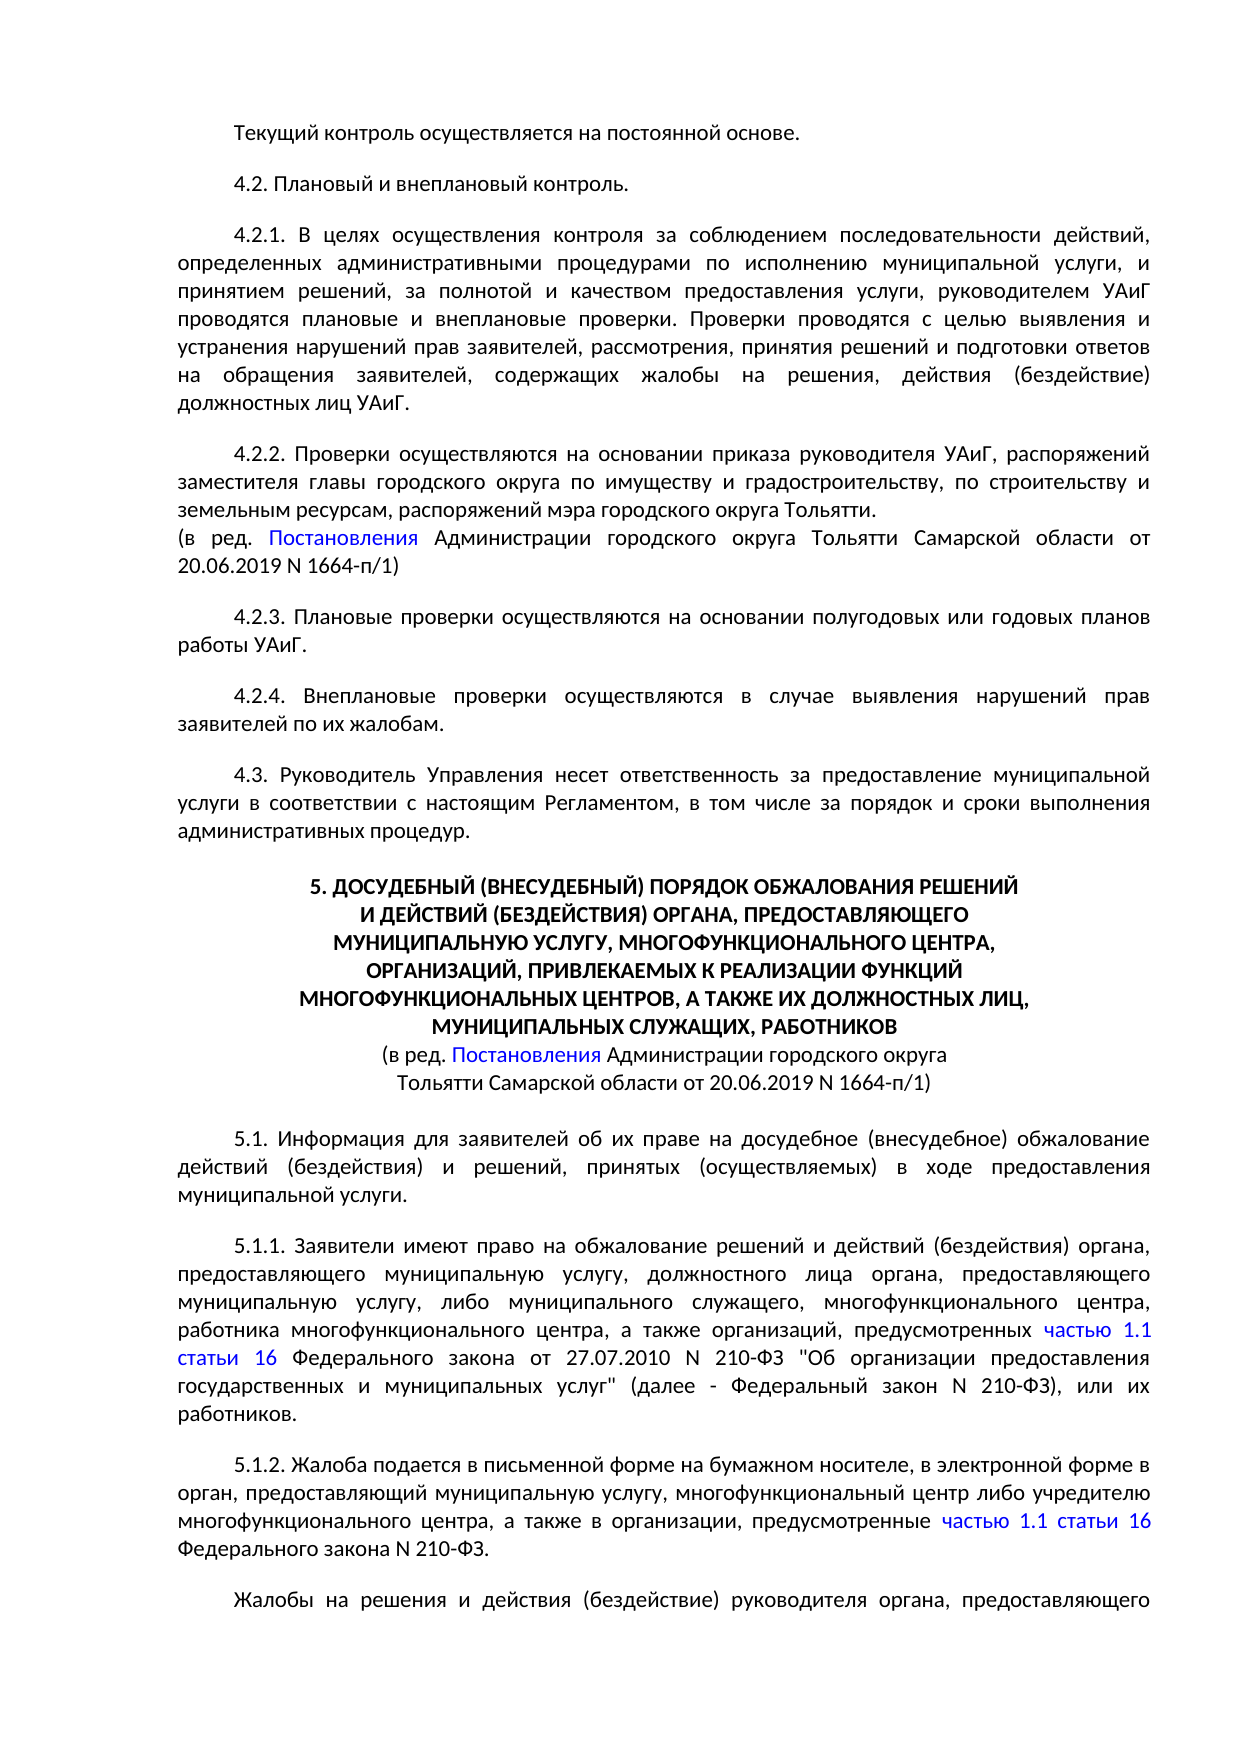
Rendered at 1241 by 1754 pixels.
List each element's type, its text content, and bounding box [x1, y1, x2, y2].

text Тольятти Самарской области от 20.06.2019 N 1664-п/1) [177, 1068, 1152, 1096]
title МУНИЦИПАЛЬНЫХ СЛУЖАЩИХ, РАБОТНИКОВ [177, 1012, 1152, 1040]
title 5. ДОСУДЕБНЫЙ (ВНЕСУДЕБНЫЙ) ПОРЯДОК ОБЖАЛОВАНИЯ РЕШЕНИЙ [177, 872, 1152, 900]
text 4.2. Плановый и внеплановый контроль. [177, 169, 1152, 197]
text 4.2.4. Внеплановые проверки осуществляются в случае выявления нарушений прав заявителей по их жалобам. [177, 681, 1152, 737]
text 4.2.2. Проверки осуществляются на основании приказа руководителя УАиГ, распоряжений заместителя главы городского округа по имуществу и градостроительству, по строительству и земельным ресурсам, распоряжений мэра городского округа Тольятти. [177, 439, 1152, 523]
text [177, 1585, 1152, 1613]
text (в ред. Постановления Администрации городского округа [177, 1040, 1152, 1068]
text 5.1.1. Заявители имеют право на обжалование решений и действий (бездействия) органа, предоставляющего муниципальную услугу, должностного лица органа, предоставляющего муниципальную услугу, либо муниципального служащего, многофункционального центра, работника многофункционального центра, а также организаций, предусмотренных частью 1.1 статьи 16 Федерального закона от 27.07.2010 N 210-ФЗ "Об организации предоставления государственных и муниципальных услуг" (далее - Федеральный закон N 210-ФЗ), или их работников. [177, 1231, 1152, 1427]
text Текущий контроль осуществляется на постоянной основе. [177, 118, 1152, 146]
text 5.1. Информация для заявителей об их праве на досудебное (внесудебное) обжалование действий (бездействия) и решений, принятых (осуществляемых) в ходе предоставления муниципальной услуги. [177, 1124, 1152, 1208]
title МНОГОФУНКЦИОНАЛЬНЫХ ЦЕНТРОВ, А ТАКЖЕ ИХ ДОЛЖНОСТНЫХ ЛИЦ, [177, 984, 1152, 1012]
text 4.2.3. Плановые проверки осуществляются на основании полугодовых или годовых планов работы УАиГ. [177, 602, 1152, 658]
text 4.2.1. В целях осуществления контроля за соблюдением последовательности действий, определенных административными процедурами по исполнению муниципальной услуги, и принятием решений, за полнотой и качеством предоставления услуги, руководителем УАиГ проводятся плановые и внеплановые проверки. Проверки проводятся с целью выявления и устранения нарушений прав заявителей, рассмотрения, принятия решений и подготовки ответов на обращения заявителей, содержащих жалобы на решения, действия (бездействие) должностных лиц УАиГ. [177, 220, 1152, 416]
text 4.3. Руководитель Управления несет ответственность за предоставление муниципальной услуги в соответствии с настоящим Регламентом, в том числе за порядок и сроки выполнения административных процедур. [177, 760, 1152, 844]
title МУНИЦИПАЛЬНУЮ УСЛУГУ, МНОГОФУНКЦИОНАЛЬНОГО ЦЕНТРА, [177, 928, 1152, 956]
title ОРГАНИЗАЦИЙ, ПРИВЛЕКАЕМЫХ К РЕАЛИЗАЦИИ ФУНКЦИЙ [177, 956, 1152, 984]
text (в ред. Постановления Администрации городского округа Тольятти Самарской области от 20.06.2019 N 1664-п/1) [177, 523, 1152, 579]
text 5.1.2. Жалоба подается в письменной форме на бумажном носителе, в электронной форме в орган, предоставляющий муниципальную услугу, многофункциональный центр либо учредителю многофункционального центра, а также в организации, предусмотренные частью 1.1 статьи 16 Федерального закона N 210-ФЗ. [177, 1450, 1152, 1562]
title И ДЕЙСТВИЙ (БЕЗДЕЙСТВИЯ) ОРГАНА, ПРЕДОСТАВЛЯЮЩЕГО [177, 900, 1152, 928]
